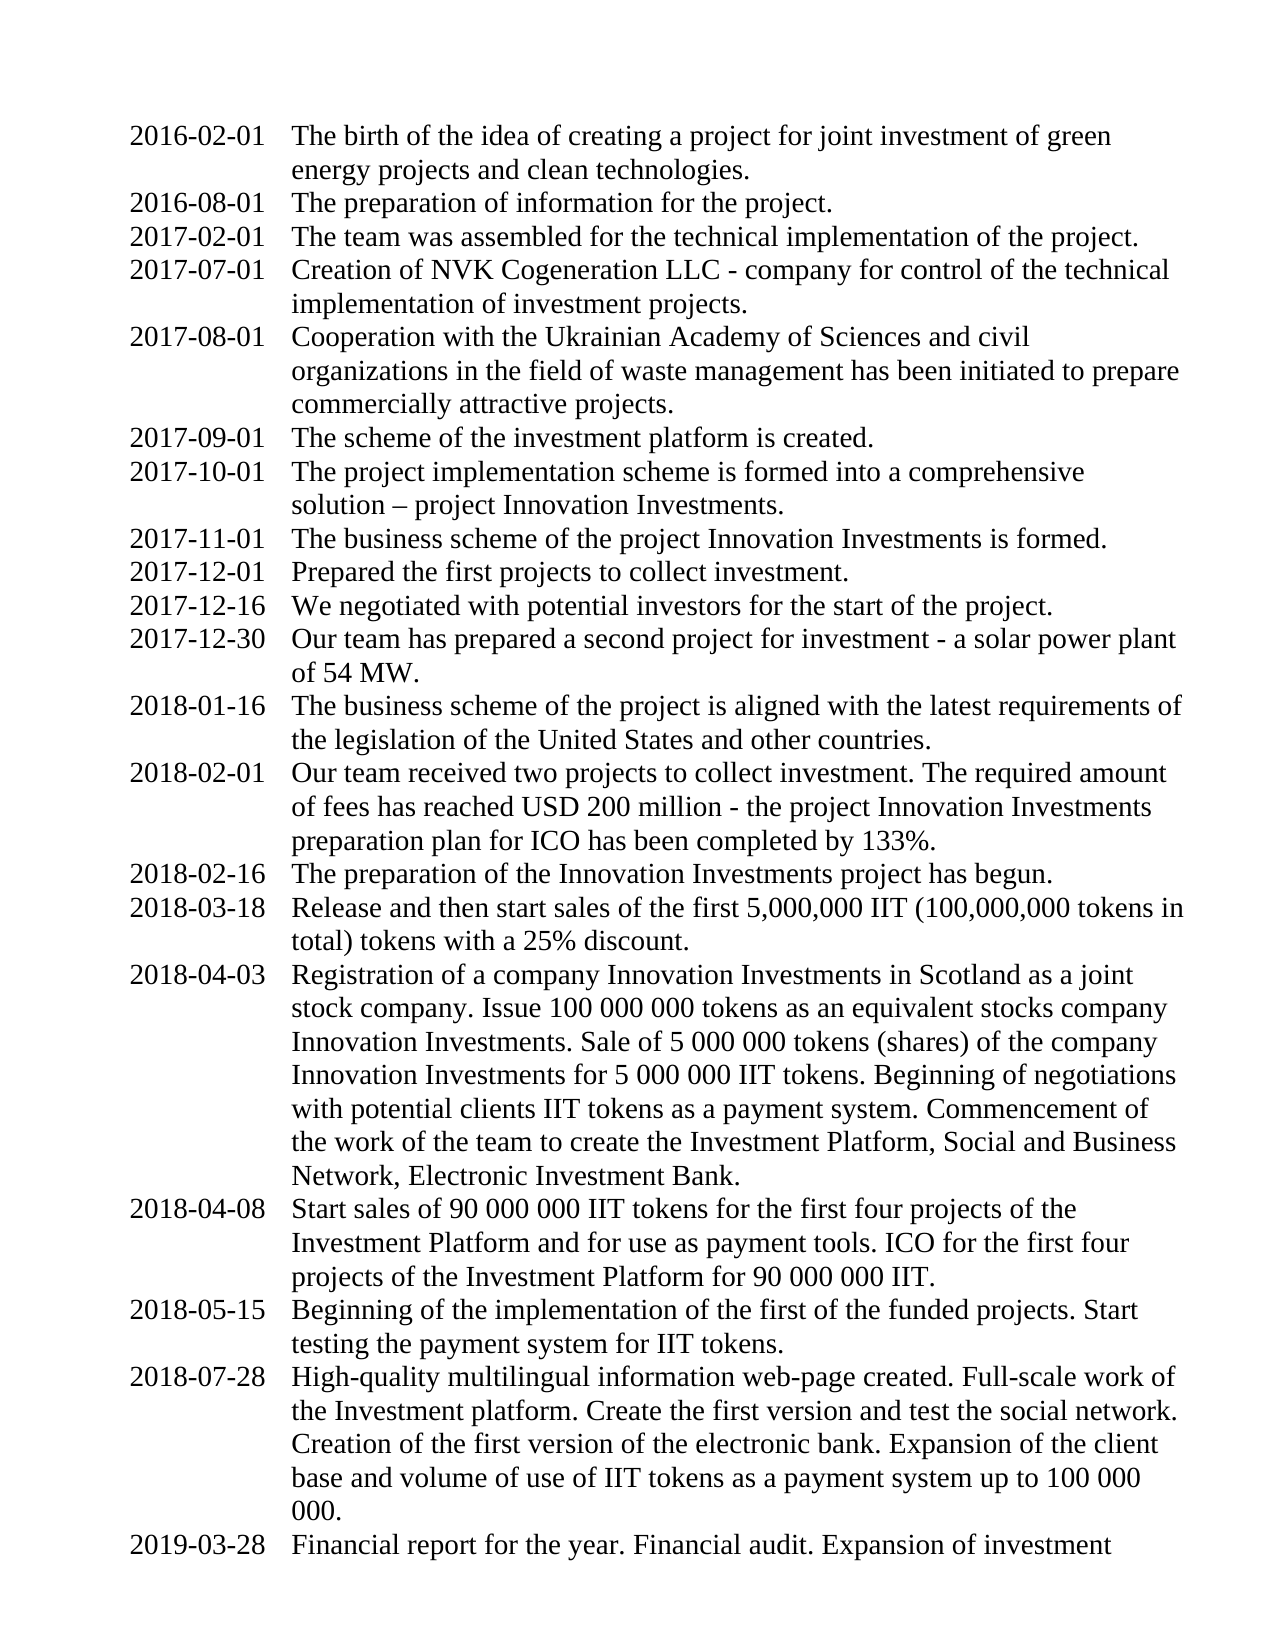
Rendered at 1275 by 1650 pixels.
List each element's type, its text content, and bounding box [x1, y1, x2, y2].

table_cell 2017-12-01 [118, 554, 280, 588]
table_cell Our team has prepared a second project for investment - a solar power plant of 54 MW. [280, 621, 1196, 688]
table_cell 2017-07-01 [118, 253, 280, 319]
table_cell Registration of a company Innovation Investments in Scotland as a joint stock company. Issue 100 000 000 tokens as an equivalent stocks company Innovation Investments. Sale of 5 000 000 tokens (shares) of the company Innovation Investments for 5 000 000 IIT tokens. Beginning of negotiations with potential clients IIT tokens as a payment system. Commencement of the work of the team to create the Investment Platform, Social and Business Network, Electronic Investment Bank. [280, 957, 1196, 1192]
table_cell The scheme of the investment platform is created. [280, 420, 1196, 454]
table_cell Release and then start sales of the first 5,000,000 IIT (100,000,000 tokens in total) tokens with a 25% discount. [280, 890, 1196, 957]
table_cell The team was assembled for the technical implementation of the project. [280, 219, 1196, 252]
table_cell 2017-10-01 [118, 454, 280, 521]
table_cell 2016-08-01 [118, 185, 280, 219]
table_cell 2017-12-16 [118, 588, 280, 621]
table_cell The business scheme of the project is aligned with the latest requirements of the legislation of the United States and other countries. [280, 689, 1196, 756]
table_cell High-quality multilingual information web-page created. Full-scale work of the Investment platform. Create the first version and test the social network. Creation of the first version of the electronic bank. Expansion of the client base and volume of use of IIT tokens as a payment system up to 100 000 000. [280, 1359, 1196, 1527]
table_cell Creation of NVK Cogeneration LLC - company for control of the technical implementation of investment projects. [280, 253, 1196, 319]
table_cell Start sales of 90 000 000 IIT tokens for the first four projects of the Investment Platform and for use as payment tools. ICO for the first four projects of the Investment Platform for 90 000 000 IIT. [280, 1192, 1196, 1292]
table_cell 2018-01-16 [118, 689, 280, 756]
table_cell 2018-02-16 [118, 856, 280, 890]
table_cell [280, 1527, 1196, 1561]
table_cell 2018-07-28 [118, 1359, 280, 1527]
table_cell 2017-02-01 [118, 219, 280, 252]
table_cell 2018-04-03 [118, 957, 280, 1192]
table_cell Beginning of the implementation of the first of the funded projects. Start testing the payment system for IIT tokens. [280, 1292, 1196, 1359]
table_cell 2018-02-01 [118, 756, 280, 856]
table_cell The preparation of information for the project. [280, 185, 1196, 219]
table_cell 2019-03-28 [118, 1527, 280, 1561]
table_cell We negotiated with potential investors for the start of the project. [280, 588, 1196, 621]
table_cell The business scheme of the project Innovation Investments is formed. [280, 521, 1196, 554]
table_cell 2018-03-18 [118, 890, 280, 957]
table_header 2016-02-01 [118, 118, 280, 185]
table_cell 2017-08-01 [118, 320, 280, 420]
table_cell The preparation of the Innovation Investments project has begun. [280, 856, 1196, 890]
table_cell Cooperation with the Ukrainian Academy of Sciences and civil organizations in the field of waste management has been initiated to prepare commercially attractive projects. [280, 320, 1196, 420]
table_cell 2017-12-30 [118, 621, 280, 688]
table_cell Our team received two projects to collect investment. The required amount of fees has reached USD 200 million - the project Innovation Investments preparation plan for ICO has been completed by 133%. [280, 756, 1196, 856]
table_cell Prepared the first projects to collect investment. [280, 554, 1196, 588]
table_header The birth of the idea of creating a project for joint investment of green energy projects and clean technologies. [280, 118, 1196, 185]
table_cell 2017-09-01 [118, 420, 280, 454]
table_cell 2018-04-08 [118, 1192, 280, 1292]
table_cell The project implementation scheme is formed into a comprehensive solution – project Innovation Investments. [280, 454, 1196, 521]
table_cell 2018-05-15 [118, 1292, 280, 1359]
table_cell 2017-11-01 [118, 521, 280, 554]
